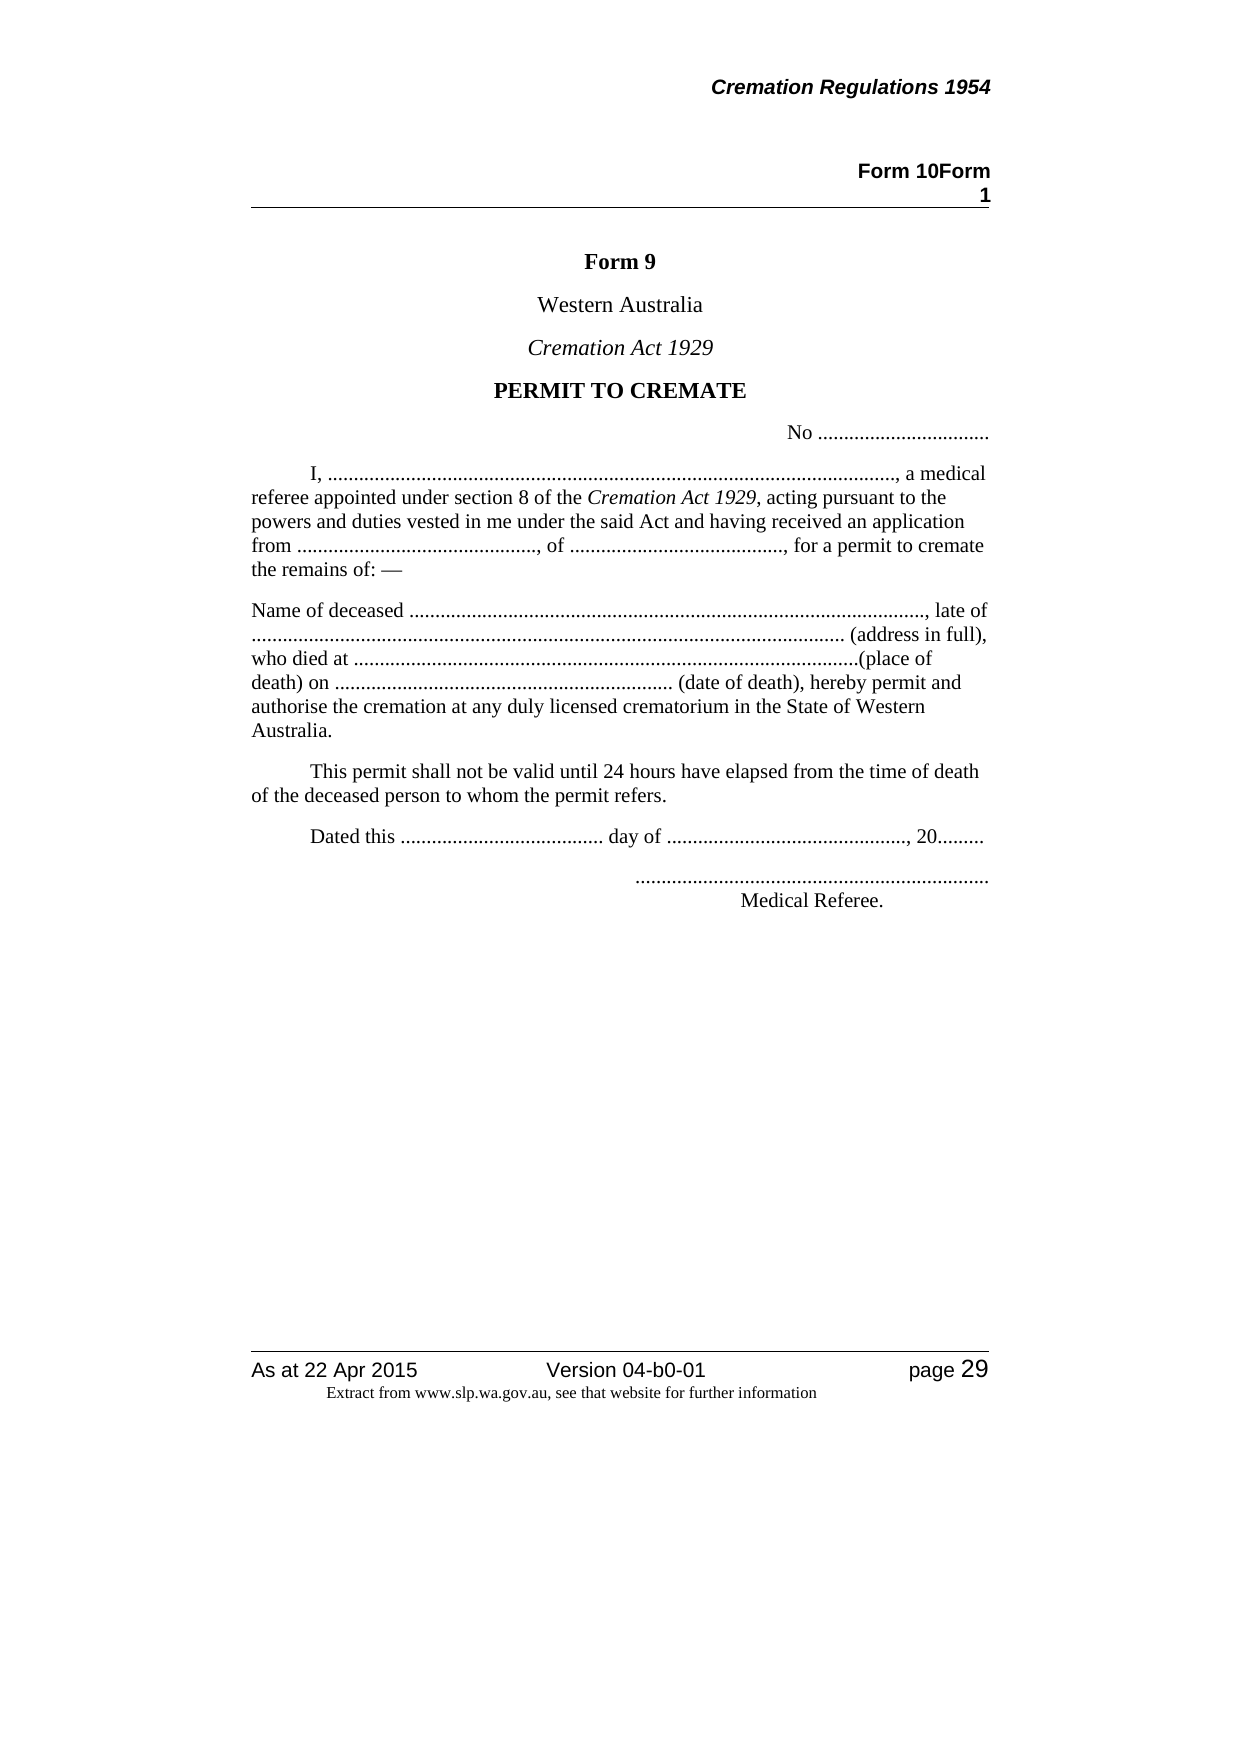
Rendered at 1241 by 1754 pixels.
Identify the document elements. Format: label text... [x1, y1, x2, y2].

text This permit shall not be valid until 24 hours have elapsed from the time of death of the deceased person to whom the permit refers. [251, 759, 989, 807]
text No ................................. [251, 420, 989, 444]
text Name of deceased ..................................................................................................., late of .................................................................................................................. (address in full), who died at .................................................................................................(place of death) on ................................................................. (date of death), hereby permit and authorise the cremation at any duly licensed crematorium in the State of Western Australia. [251, 598, 989, 742]
text Medical Referee. [635, 888, 989, 912]
subtitle Western Australia [251, 291, 989, 317]
subtitle Cremation Act 1929 [251, 334, 989, 360]
subtitle Form 9 [251, 248, 989, 274]
text I, ............................................................................................................., a medical referee appointed under section 8 of the Cremation Act 1929, acting pursuant to the powers and duties vested in me under the said Act and having received an application from .............................................., of ........................................., for a permit to cremate the remains of: — [251, 461, 989, 581]
text Dated this ....................................... day of .............................................., 20......... [251, 824, 989, 848]
subtitle PERMIT TO CREMATE [251, 377, 989, 403]
text .................................................................... [635, 864, 989, 888]
